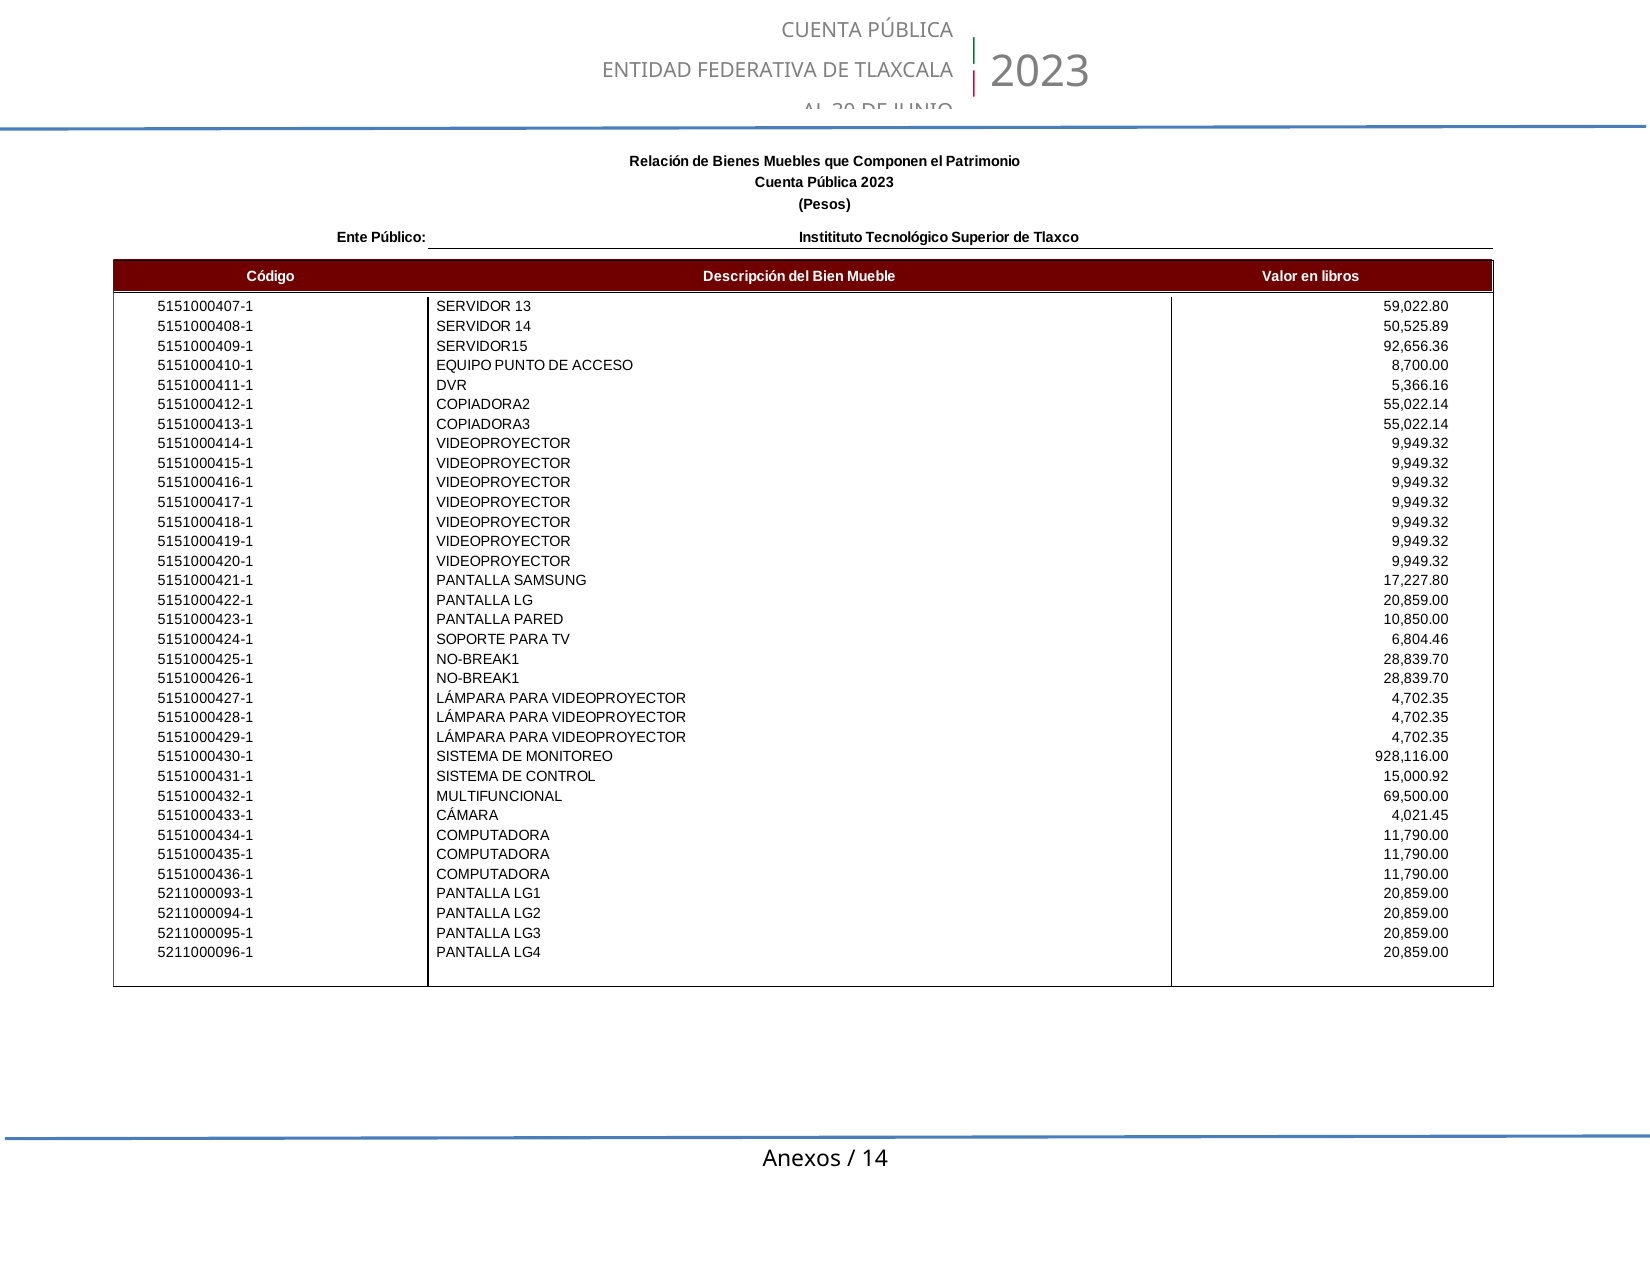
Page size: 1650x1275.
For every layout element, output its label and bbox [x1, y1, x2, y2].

picture [968, 28, 984, 100]
